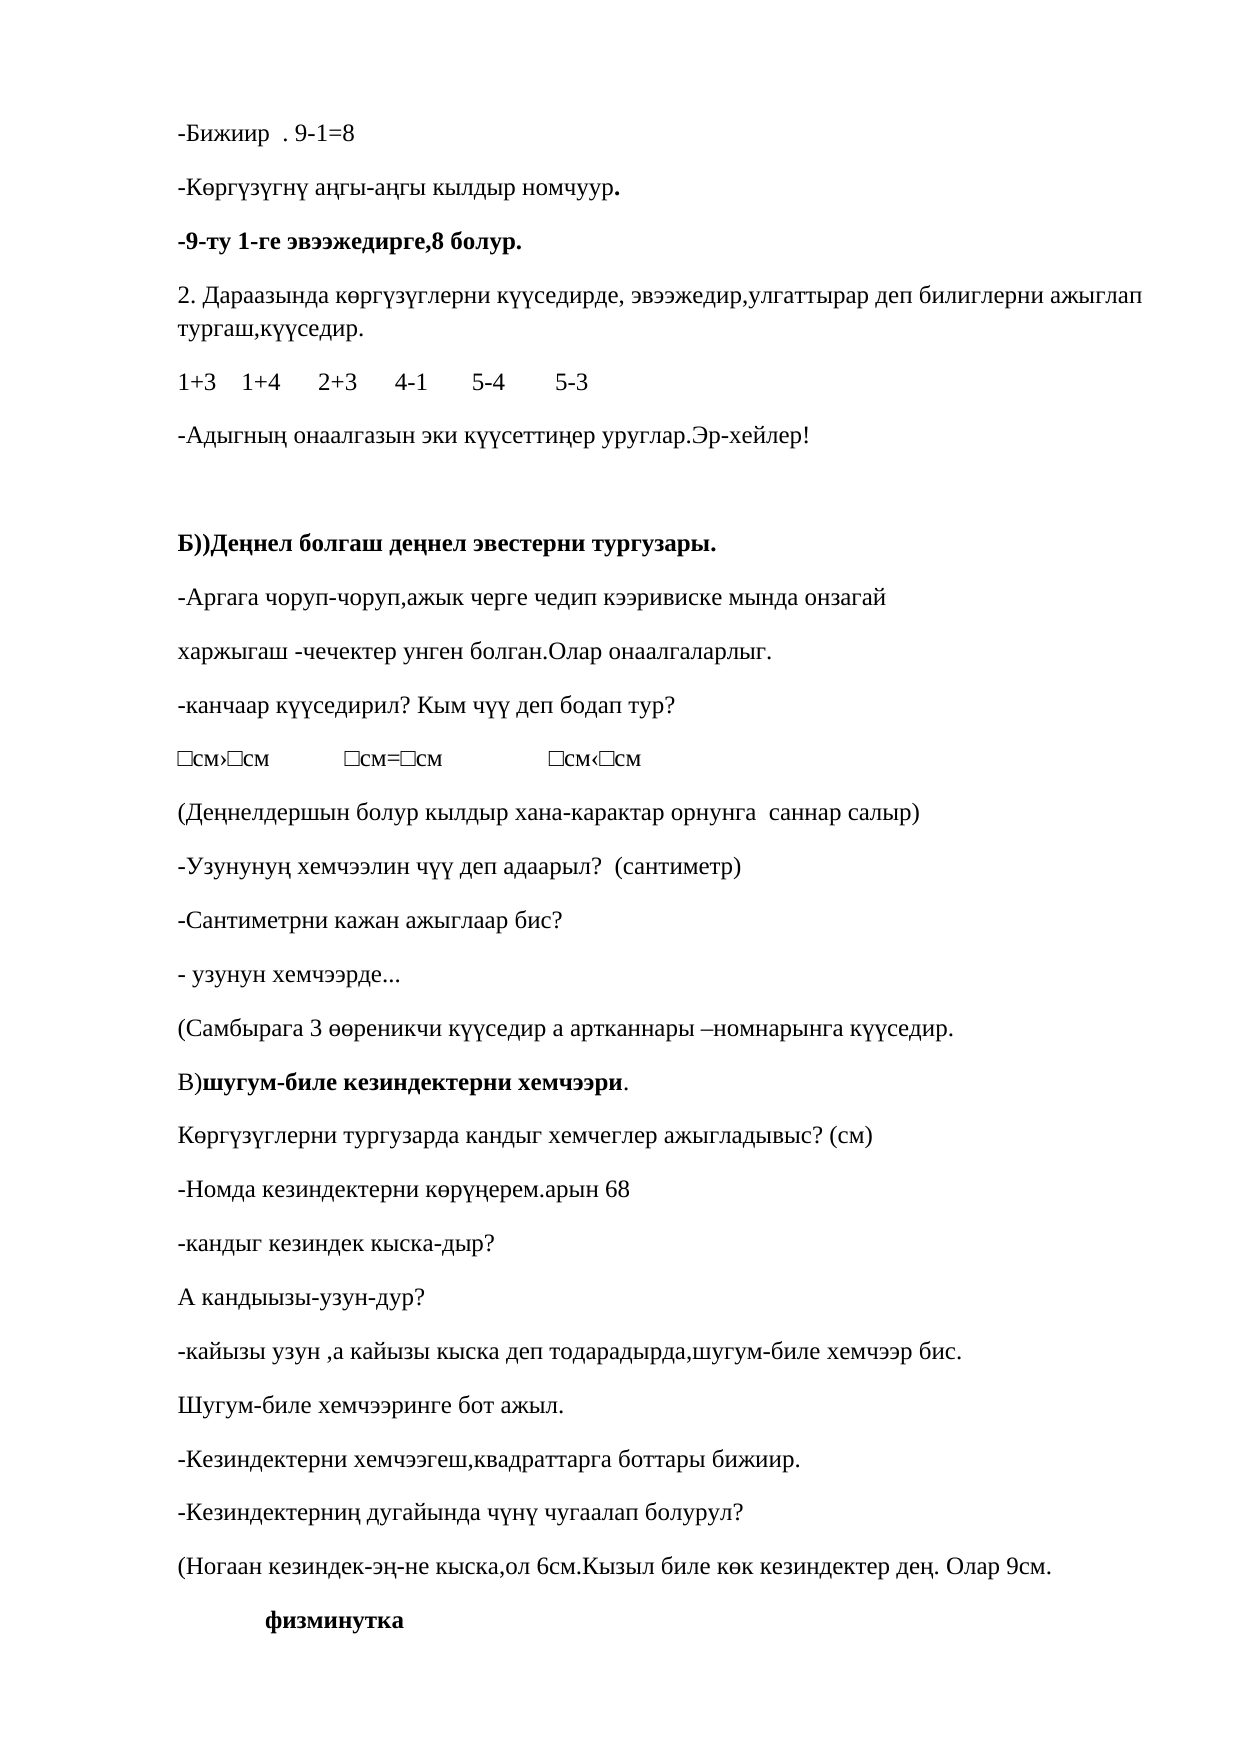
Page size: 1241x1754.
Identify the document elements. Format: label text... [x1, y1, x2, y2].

text Б))Деңнел болгаш деңнел эвестерни тургузары. [177, 528, 1152, 557]
text -Бижиир . 9-1=8 [177, 118, 1152, 147]
text 2. Дараазында көргүзүглерни күүседирде, эвээжедир,улгаттырар деп билиглерни ажыглап тургаш,күүседир. [177, 280, 1152, 341]
text -кайызы узун ,а кайызы кыска деп тодарадырда,шугум-биле хемчээр бис. [177, 1336, 1152, 1365]
text -Кезиндектерни хемчээгеш,квадраттарга боттары бижиир. [177, 1444, 1152, 1472]
text -Сантиметрни кажан ажыглаар бис? [177, 905, 1152, 934]
text -9-ту 1-ге эвээжедирге,8 болур. [177, 226, 1152, 254]
text физминутка [177, 1605, 1152, 1634]
text - узунун хемчээрде... [177, 959, 1152, 988]
text -Кезиндектерниң дугайында чүнү чугаалап болурул? [177, 1497, 1152, 1526]
text 1+3 1+4 2+3 4-1 5-4 5-3 [177, 367, 1152, 395]
text (Деңнелдершын болур кылдыр хана-карактар орнунга саннар салыр) [177, 797, 1152, 826]
text А кандыызы-узун-дур? [177, 1282, 1152, 1311]
text Шугум-биле хемчээринге бот ажыл. [177, 1390, 1152, 1418]
text □см›□см □см=□см □см‹□см [177, 743, 1152, 772]
text -Адыгның онаалгазын эки күүсеттиңер уруглар.Эр-хейлер! [177, 420, 1152, 449]
text Көргүзүглерни тургузарда кандыг хемчеглер ажыгладывыс? (см) [177, 1121, 1152, 1149]
text (Самбырага 3 өөреникчи күүседир а артканнары –номнарынга күүседир. [177, 1013, 1152, 1042]
text (Ногаан кезиндек-эң-не кыска,ол 6см.Кызыл биле көк кезиндектер дең. Олар 9см. [177, 1551, 1152, 1580]
text -Аргага чоруп-чоруп,ажык черге чедип кээривиске мында онзагай [177, 582, 1152, 611]
text -Узунунуң хемчээлин чүү деп адаарыл? (сантиметр) [177, 851, 1152, 880]
text -Көргүзүгнү аңгы-аңгы кылдыр номчуур. [177, 172, 1152, 201]
text В)шугум-биле кезиндектерни хемчээри. [177, 1067, 1152, 1095]
text -кандыг кезиндек кыска-дыр? [177, 1228, 1152, 1257]
text -канчаар күүседирил? Кым чүү деп бодап тур? [177, 690, 1152, 718]
text харжыгаш -чечектер унген болган.Олар онаалгаларлыг. [177, 636, 1152, 664]
text -Номда кезиндектерни көрүңерем.арын 68 [177, 1174, 1152, 1203]
